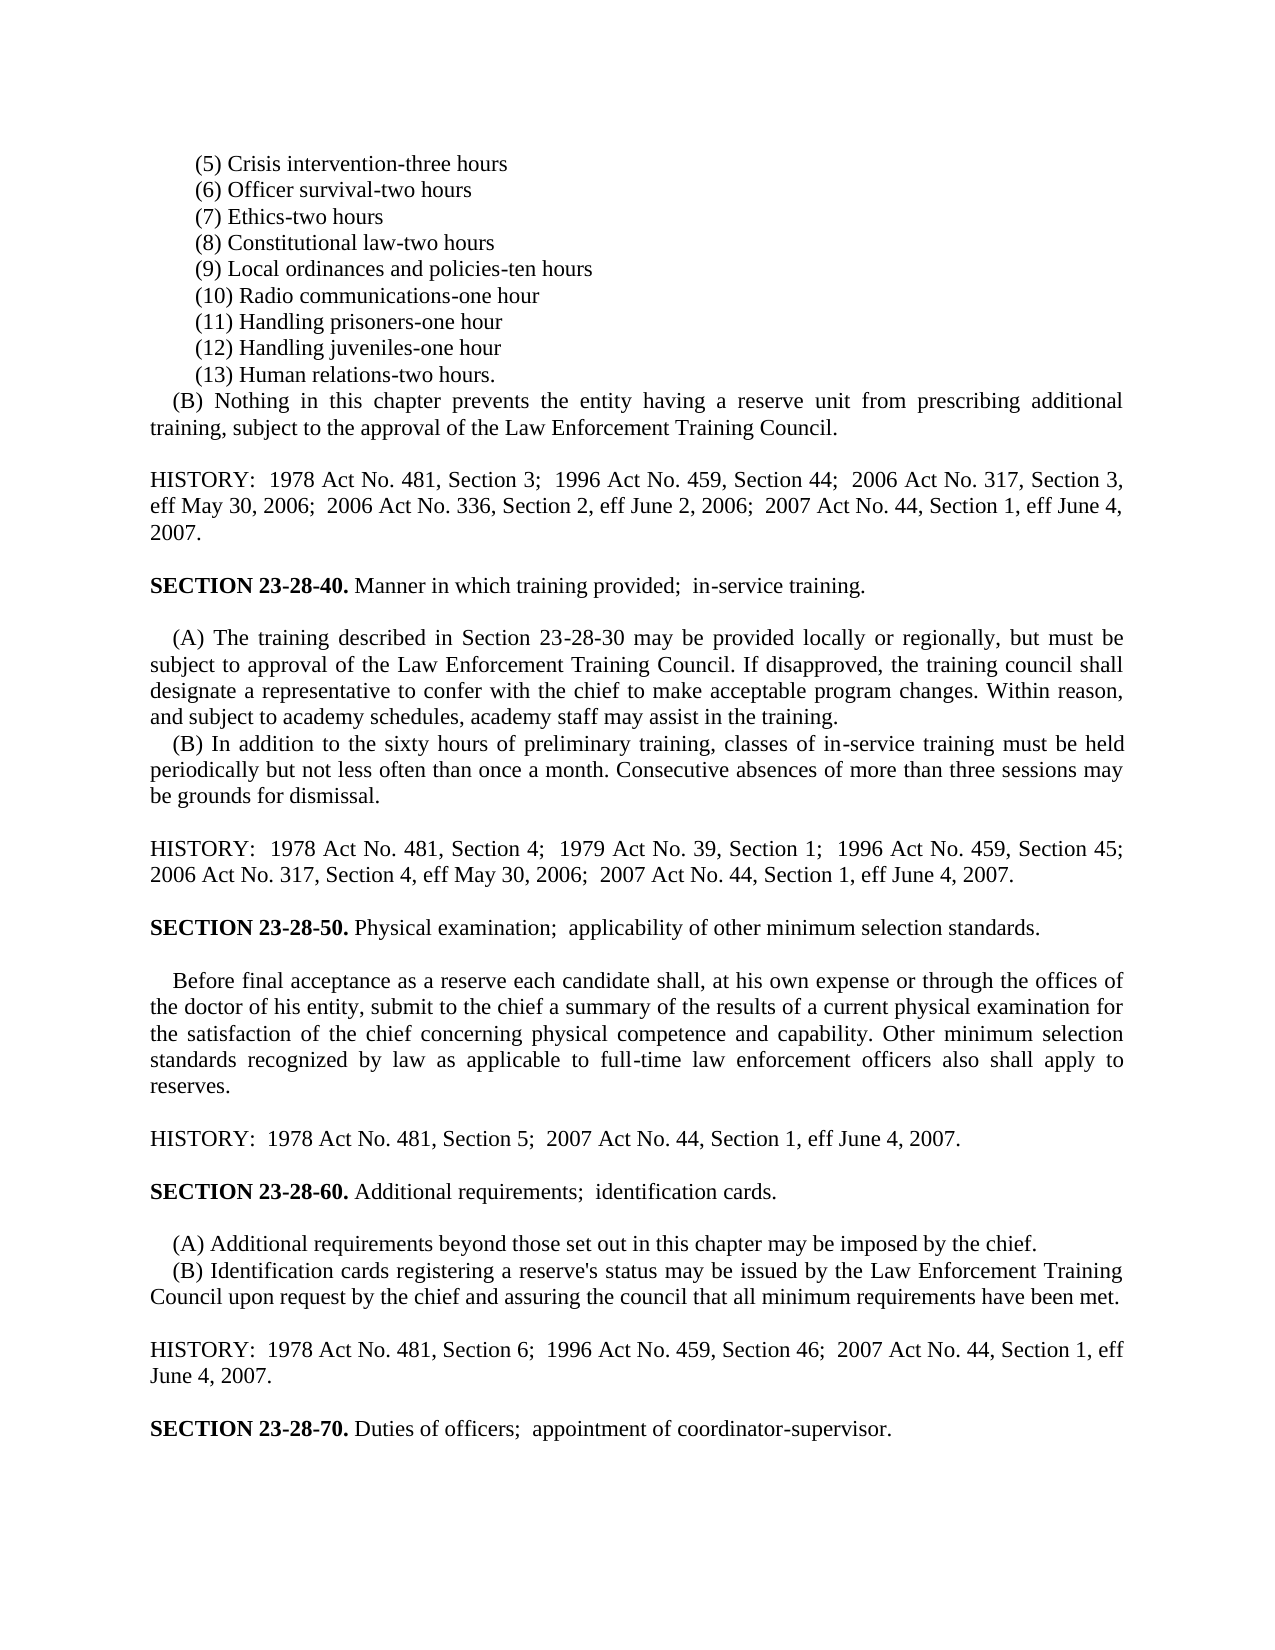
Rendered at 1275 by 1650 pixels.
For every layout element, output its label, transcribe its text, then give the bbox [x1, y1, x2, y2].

text HISTORY: 1978 Act No. 481, Section 5; 2007 Act No. 44, Section 1, eff June 4, 2007. [150, 1125, 1125, 1151]
text (B) Identification cards registering a reserve's status may be issued by the Law Enforcement Training Council upon request by the chief and assuring the council that all minimum requirements have been met. [150, 1257, 1125, 1309]
text HISTORY: 1978 Act No. 481, Section 4; 1979 Act No. 39, Section 1; 1996 Act No. 459, Section 45; 2006 Act No. 317, Section 4, eff May 30, 2006; 2007 Act No. 44, Section 1, eff June 4, 2007. [150, 835, 1125, 888]
text HISTORY: 1978 Act No. 481, Section 3; 1996 Act No. 459, Section 44; 2006 Act No. 317, Section 3, eff May 30, 2006; 2006 Act No. 336, Section 2, eff June 2, 2006; 2007 Act No. 44, Section 1, eff June 4, 2007. [150, 466, 1125, 545]
text HISTORY: 1978 Act No. 481, Section 6; 1996 Act No. 459, Section 46; 2007 Act No. 44, Section 1, eff June 4, 2007. [150, 1336, 1125, 1389]
text (8) Constitutional law-two hours [150, 229, 1125, 255]
text (A) Additional requirements beyond those set out in this chapter may be imposed by the chief. [150, 1231, 1125, 1257]
text (5) Crisis intervention-three hours [150, 150, 1125, 176]
text (12) Handling juveniles-one hour [150, 334, 1125, 361]
text SECTION 23-28-40. Manner in which training provided; in-service training. [150, 572, 1125, 598]
text (B) Nothing in this chapter prevents the entity having a reserve unit from prescribing additional training, subject to the approval of the Law Enforcement Training Council. [150, 387, 1125, 440]
text (13) Human relations-two hours. [150, 361, 1125, 387]
text (6) Officer survival-two hours [150, 176, 1125, 203]
text SECTION 23-28-70. Duties of officers; appointment of coordinator-supervisor. [150, 1415, 1125, 1441]
text (B) In addition to the sixty hours of preliminary training, classes of in-service training must be held periodically but not less often than once a month. Consecutive absences of more than three sessions may be grounds for dismissal. [150, 730, 1125, 809]
text SECTION 23-28-50. Physical examination; applicability of other minimum selection standards. [150, 914, 1125, 941]
text (7) Ethics-two hours [150, 203, 1125, 229]
text Before final acceptance as a reserve each candidate shall, at his own expense or through the offices of the doctor of his entity, submit to the chief a summary of the results of a current physical examination for the satisfaction of the chief concerning physical competence and capability. Other minimum selection standards recognized by law as applicable to full-time law enforcement officers also shall apply to reserves. [150, 967, 1125, 1099]
text SECTION 23-28-60. Additional requirements; identification cards. [150, 1178, 1125, 1204]
text (11) Handling prisoners-one hour [150, 308, 1125, 334]
text (A) The training described in Section 23-28-30 may be provided locally or regionally, but must be subject to approval of the Law Enforcement Training Council. If disapproved, the training council shall designate a representative to confer with the chief to make acceptable program changes. Within reason, and subject to academy schedules, academy staff may assist in the training. [150, 624, 1125, 730]
text (10) Radio communications-one hour [150, 282, 1125, 308]
text (9) Local ordinances and policies-ten hours [150, 255, 1125, 282]
